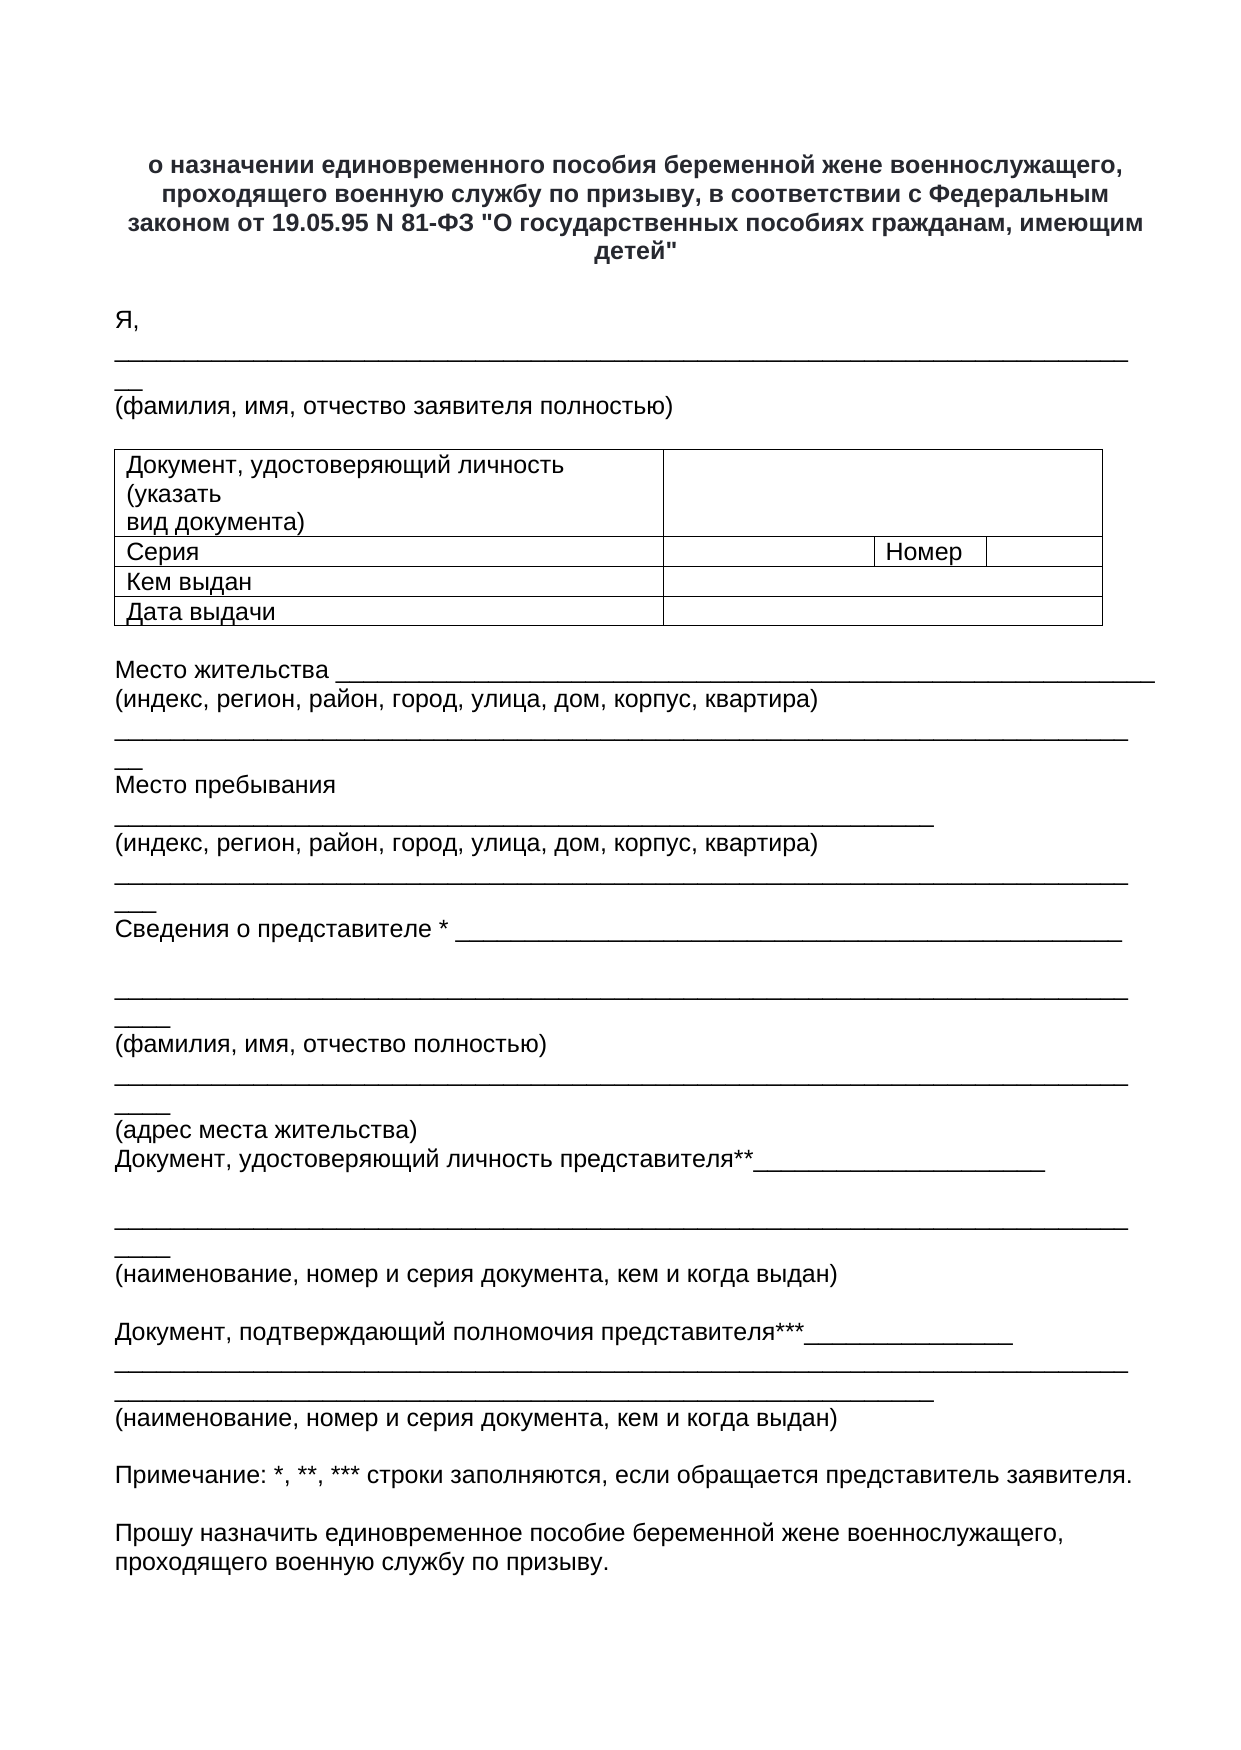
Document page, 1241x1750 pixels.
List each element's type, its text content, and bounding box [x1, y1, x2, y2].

text Сведения о представителе * ________________________________________________ [114, 914, 1157, 943]
text Место пребывания ___________________________________________________________ [114, 770, 1157, 828]
text (фамилия, имя, отчество полностью) [114, 1029, 1157, 1058]
text Прошу назначить единовременное пособие беременной жене военнослужащего, проходящего военную службу по призыву. [114, 1518, 1157, 1575]
text _________________________________________________________________________ ___ [114, 856, 1157, 914]
text Примечание: *, **, *** строки заполняются, если обращается представитель заявителя. [114, 1460, 1157, 1489]
text (адрес места жительства) [114, 1115, 1157, 1144]
text (индекс, регион, район, город, улица, дом, корпус, квартира) [114, 828, 1157, 856]
text Место жительства ___________________________________________________________ [114, 655, 1157, 684]
text _________________________________________________________________________ ___________________________________________________________ [114, 1345, 1157, 1403]
table_cell Кем выдан [115, 567, 663, 596]
table_cell Дата выдачи [115, 597, 663, 625]
table_cell [987, 537, 1102, 566]
table_cell Серия [115, 537, 663, 566]
table_cell Номер [875, 537, 986, 566]
text Документ, подтверждающий полномочия представителя***_______________ [114, 1316, 1157, 1345]
text _________________________________________________________________________ ____ [114, 971, 1157, 1029]
text (наименование, номер и серия документа, кем и когда выдан) [114, 1403, 1157, 1431]
table_header [664, 450, 1102, 536]
text _________________________________________________________________________ ____ [114, 1201, 1157, 1259]
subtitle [114, 150, 1157, 265]
text (наименование, номер и серия документа, кем и когда выдан) [114, 1259, 1157, 1288]
table_cell [664, 597, 1102, 625]
text _________________________________________________________________________ ____ [114, 1058, 1157, 1115]
text Документ, удостоверяющий личность представителя**_____________________ [114, 1144, 1157, 1173]
table_cell [664, 537, 874, 566]
table_cell [664, 567, 1102, 596]
text (индекс, регион, район, город, улица, дом, корпус, квартира) [114, 684, 1157, 713]
table_header Документ, удостоверяющий личность (указать вид документа) [115, 450, 663, 536]
text (фамилия, имя, отчество заявителя полностью) [114, 391, 1157, 420]
text _________________________________________________________________________ __ [114, 713, 1157, 770]
text Я, _________________________________________________________________________ __ [114, 305, 1157, 391]
